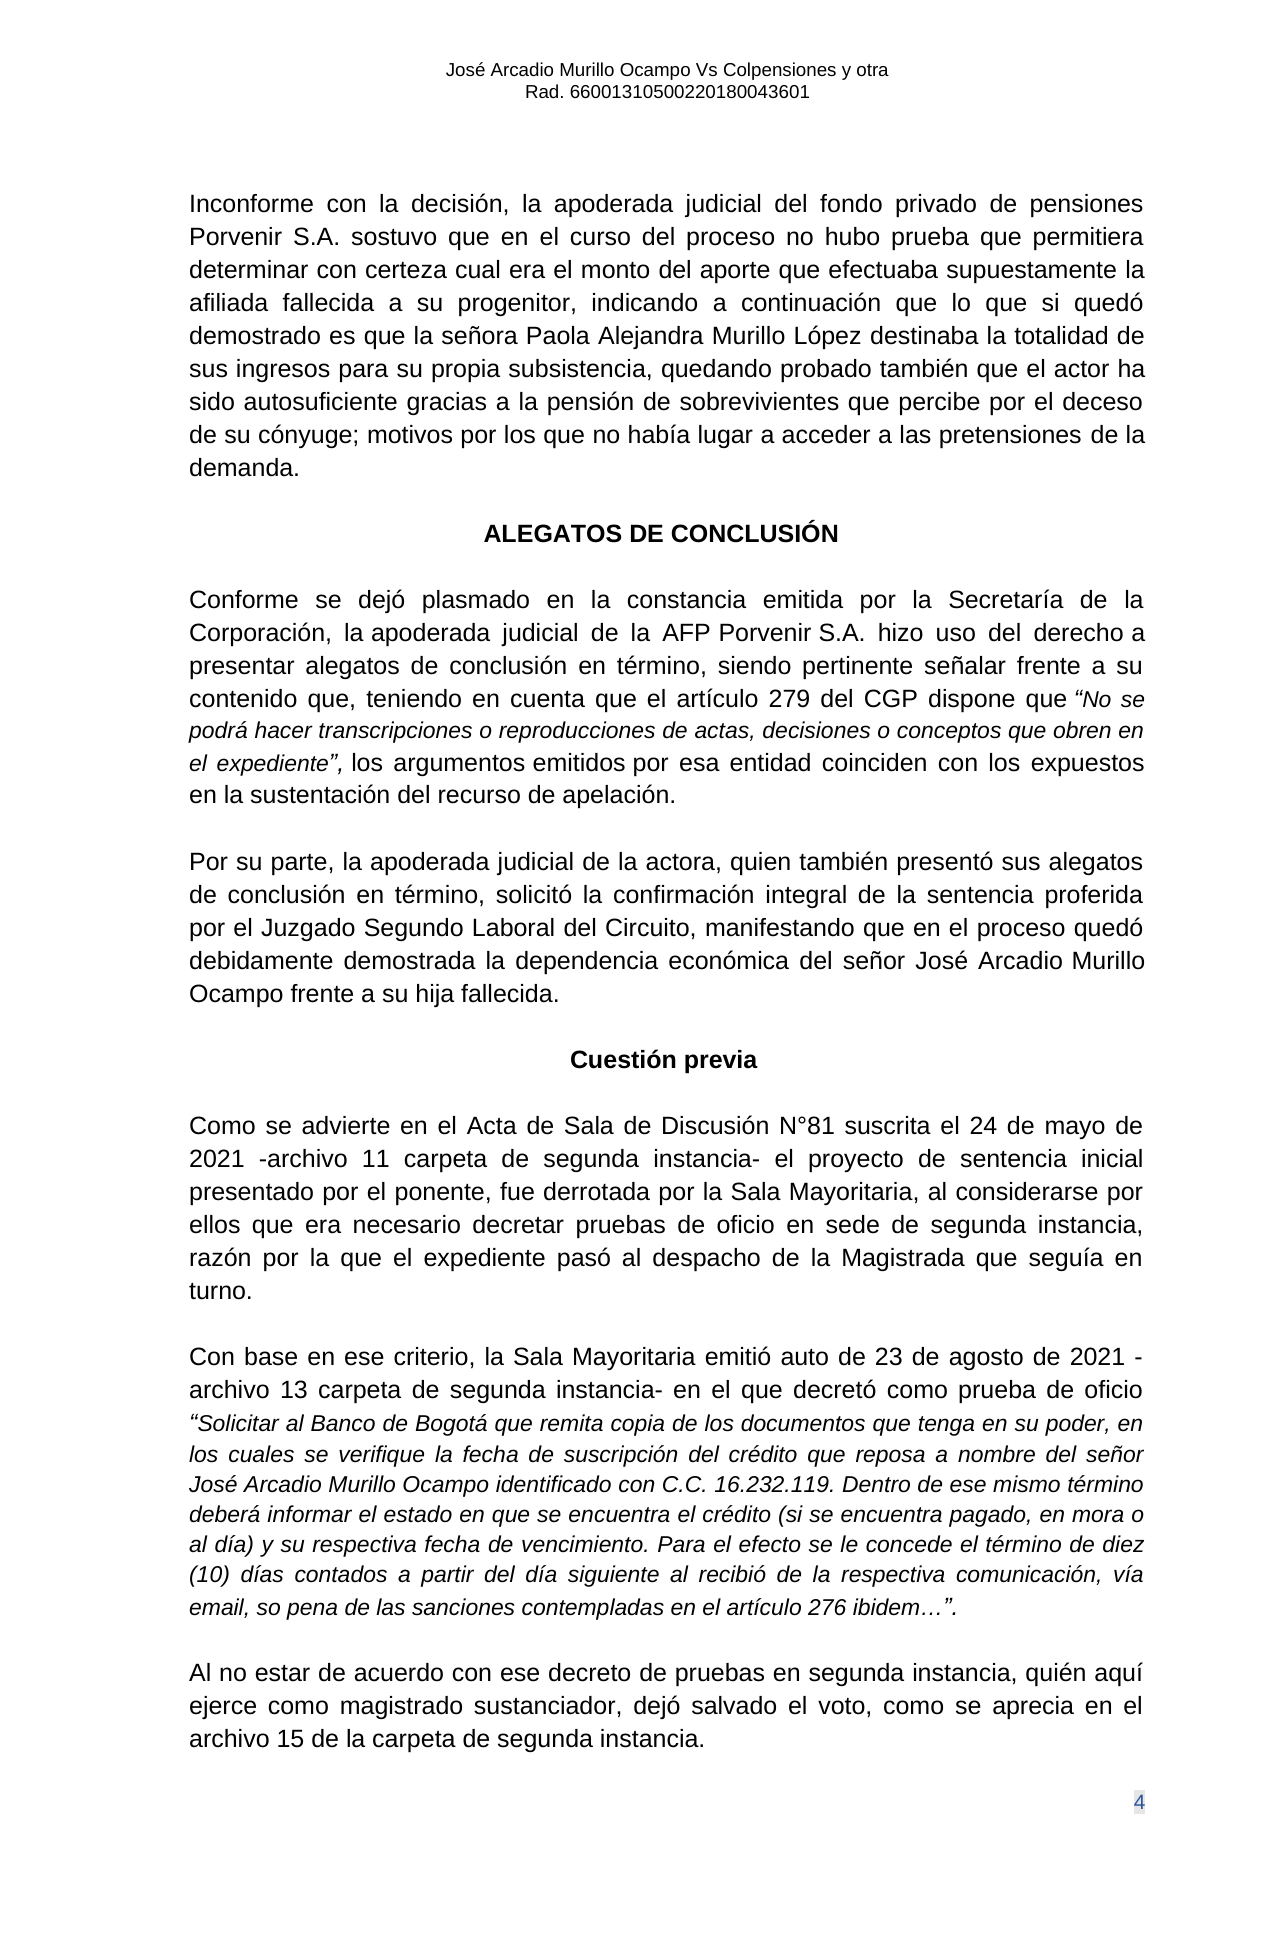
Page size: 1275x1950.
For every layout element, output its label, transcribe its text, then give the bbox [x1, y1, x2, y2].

text ALEGATOS DE CONCLUSIÓN [189, 519, 1145, 548]
text Al no estar de acuerdo con ese decreto de pruebas en segunda instancia, quién aquí ejerce como magistrado sustanciador, dejó salvado el voto, como se aprecia en el archivo 15 de la carpeta de segunda instancia. [189, 1658, 1145, 1753]
text Como se advierte en el Acta de Sala de Discusión N°81 suscrita el 24 de mayo de 2021 -archivo 11 carpeta de segunda instancia- el proyecto de sentencia inicial presentado por el ponente, fue derrotada por la Sala Mayoritaria, al considerarse por ellos que era necesario decretar pruebas de oficio en sede de segunda instancia, razón por la que el expediente pasó al despacho de la Magistrada que seguía en turno. [189, 1111, 1145, 1304]
text Conforme se dejó plasmado en la constancia emitida por la Secretaría de la Corporación, la apoderada judicial de la AFP Porvenir S.A. hizo uso del derecho a presentar alegatos de conclusión en término, siendo pertinente señalar frente a su contenido que, teniendo en cuenta que el artículo 279 del CGP dispone que “No se podrá hacer transcripciones o reproducciones de actas, decisiones o conceptos que obren en el expediente”, los argumentos emitidos por esa entidad coinciden con los expuestos en la sustentación del recurso de apelación. [189, 585, 1145, 809]
text Cuestión previa [189, 1045, 1145, 1073]
text Por su parte, la apoderada judicial de la actora, quien también presentó sus alegatos de conclusión en término, solicitó la confirmación integral de la sentencia proferida por el Juzgado Segundo Laboral del Circuito, manifestando que en el proceso quedó debidamente demostrada la dependencia económica del señor José Arcadio Murillo Ocampo frente a su hija fallecida. [189, 847, 1145, 1007]
text Inconforme con la decisión, la apoderada judicial del fondo privado de pensiones Porvenir S.A. sostuvo que en el curso del proceso no hubo prueba que permitiera determinar con certeza cual era el monto del aporte que efectuaba supuestamente la afiliada fallecida a su progenitor, indicando a continuación que lo que si quedó demostrado es que la señora Paola Alejandra Murillo López destinaba la totalidad de sus ingresos para su propia subsistencia, quedando probado también que el actor ha sido autosuficiente gracias a la pensión de sobrevivientes que percibe por el deceso de su cónyuge; motivos por los que no había lugar a acceder a las pretensiones de la demanda. [189, 189, 1145, 482]
text Con base en ese criterio, la Sala Mayoritaria emitió auto de 23 de agosto de 2021 -archivo 13 carpeta de segunda instancia- en el que decretó como prueba de oficio “Solicitar al Banco de Bogotá que remita copia de los documentos que tenga en su poder, en los cuales se verifique la fecha de suscripción del crédito que reposa a nombre del señor José Arcadio Murillo Ocampo identificado con C.C. 16.232.119. Dentro de ese mismo término deberá informar el estado en que se encuentra el crédito (si se encuentra pagado, en mora o al día) y su respectiva fecha de vencimiento. Para el efecto se le concede el término de diez (10) días contados a partir del día siguiente al recibió de la respectiva comunicación, vía email, so pena de las sanciones contempladas en el artículo 276 ibidem…”. [189, 1342, 1145, 1621]
